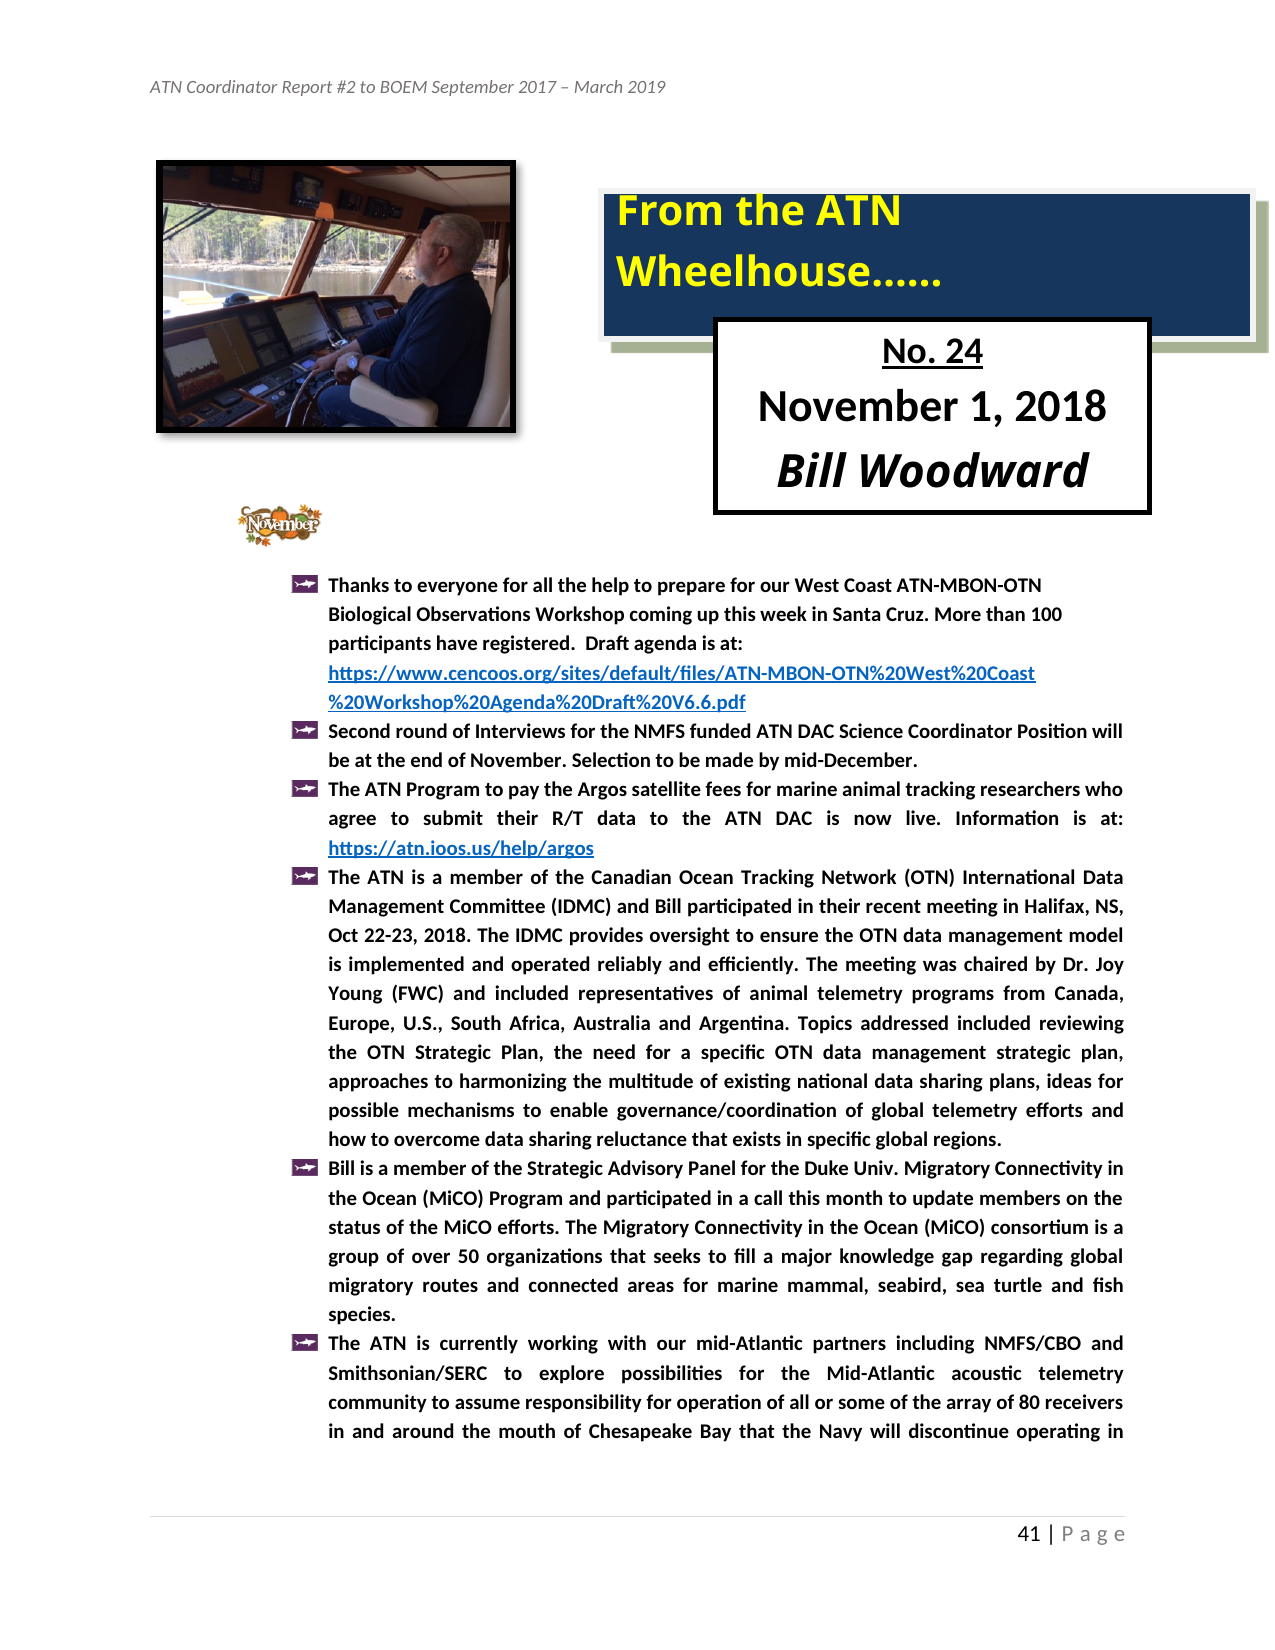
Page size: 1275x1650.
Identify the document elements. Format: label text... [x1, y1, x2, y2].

picture [237, 466, 323, 552]
list Second round of Interviews for the NMFS funded ATN DAC Science Coordinator Position will be at the end of November. Selection to be made by mid-December. [291, 718, 1125, 773]
list The ATN is a member of the Canadian Ocean Tracking Network (OTN) International Data Management Committee (IDMC) and Bill participated in their recent meeting in Halifax, NS, Oct 22-23, 2018. The IDMC provides oversight to ensure the OTN data management model is implemented and operated reliably and efficiently. The meeting was chaired by Dr. Joy Young (FWC) and included representatives of animal telemetry programs from Canada, Europe, U.S., South Africa, Australia and Argentina. Topics addressed included reviewing the OTN Strategic Plan, the need for a specific OTN data management strategic plan, approaches to harmonizing the multitude of existing national data sharing plans, ideas for possible mechanisms to enable governance/coordination of global telemetry efforts and how to overcome data sharing reluctance that exists in specific global regions. [291, 864, 1125, 1152]
picture [291, 1334, 318, 1351]
list Bill is a member of the Strategic Advisory Panel for the Duke Univ. Migratory Connectivity in the Ocean (MiCO) Program and participated in a call this month to update members on the status of the MiCO efforts. The Migratory Connectivity in the Ocean (MiCO) consortium is a group of over 50 organizations that seeks to fill a major knowledge gap regarding global migratory routes and connected areas for marine mammal, seabird, sea turtle and fish species. [291, 1156, 1125, 1327]
picture [291, 867, 318, 885]
picture [163, 166, 510, 427]
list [291, 1331, 1125, 1443]
list The ATN Program to pay the Argos satellite fees for marine animal tracking researchers who agree to submit their R/T data to the ATN DAC is now live. Information is at: https://atn.ioos.us/help/argos [291, 776, 1125, 860]
picture [291, 1159, 318, 1176]
picture [291, 780, 318, 797]
list Thanks to everyone for all the help to prepare for our West Coast ATN-MBON-OTN Biological Observations Workshop coming up this week in Santa Cruz. More than 100 participants have registered. Draft agenda is at: https://www.cencoos.org/sites/default/files/ATN-MBON-OTN%20West%20Coast%20Workshop%20Agenda%20Draft%20V6.6.pdf [291, 572, 1125, 714]
picture [291, 721, 318, 739]
picture [291, 575, 318, 593]
